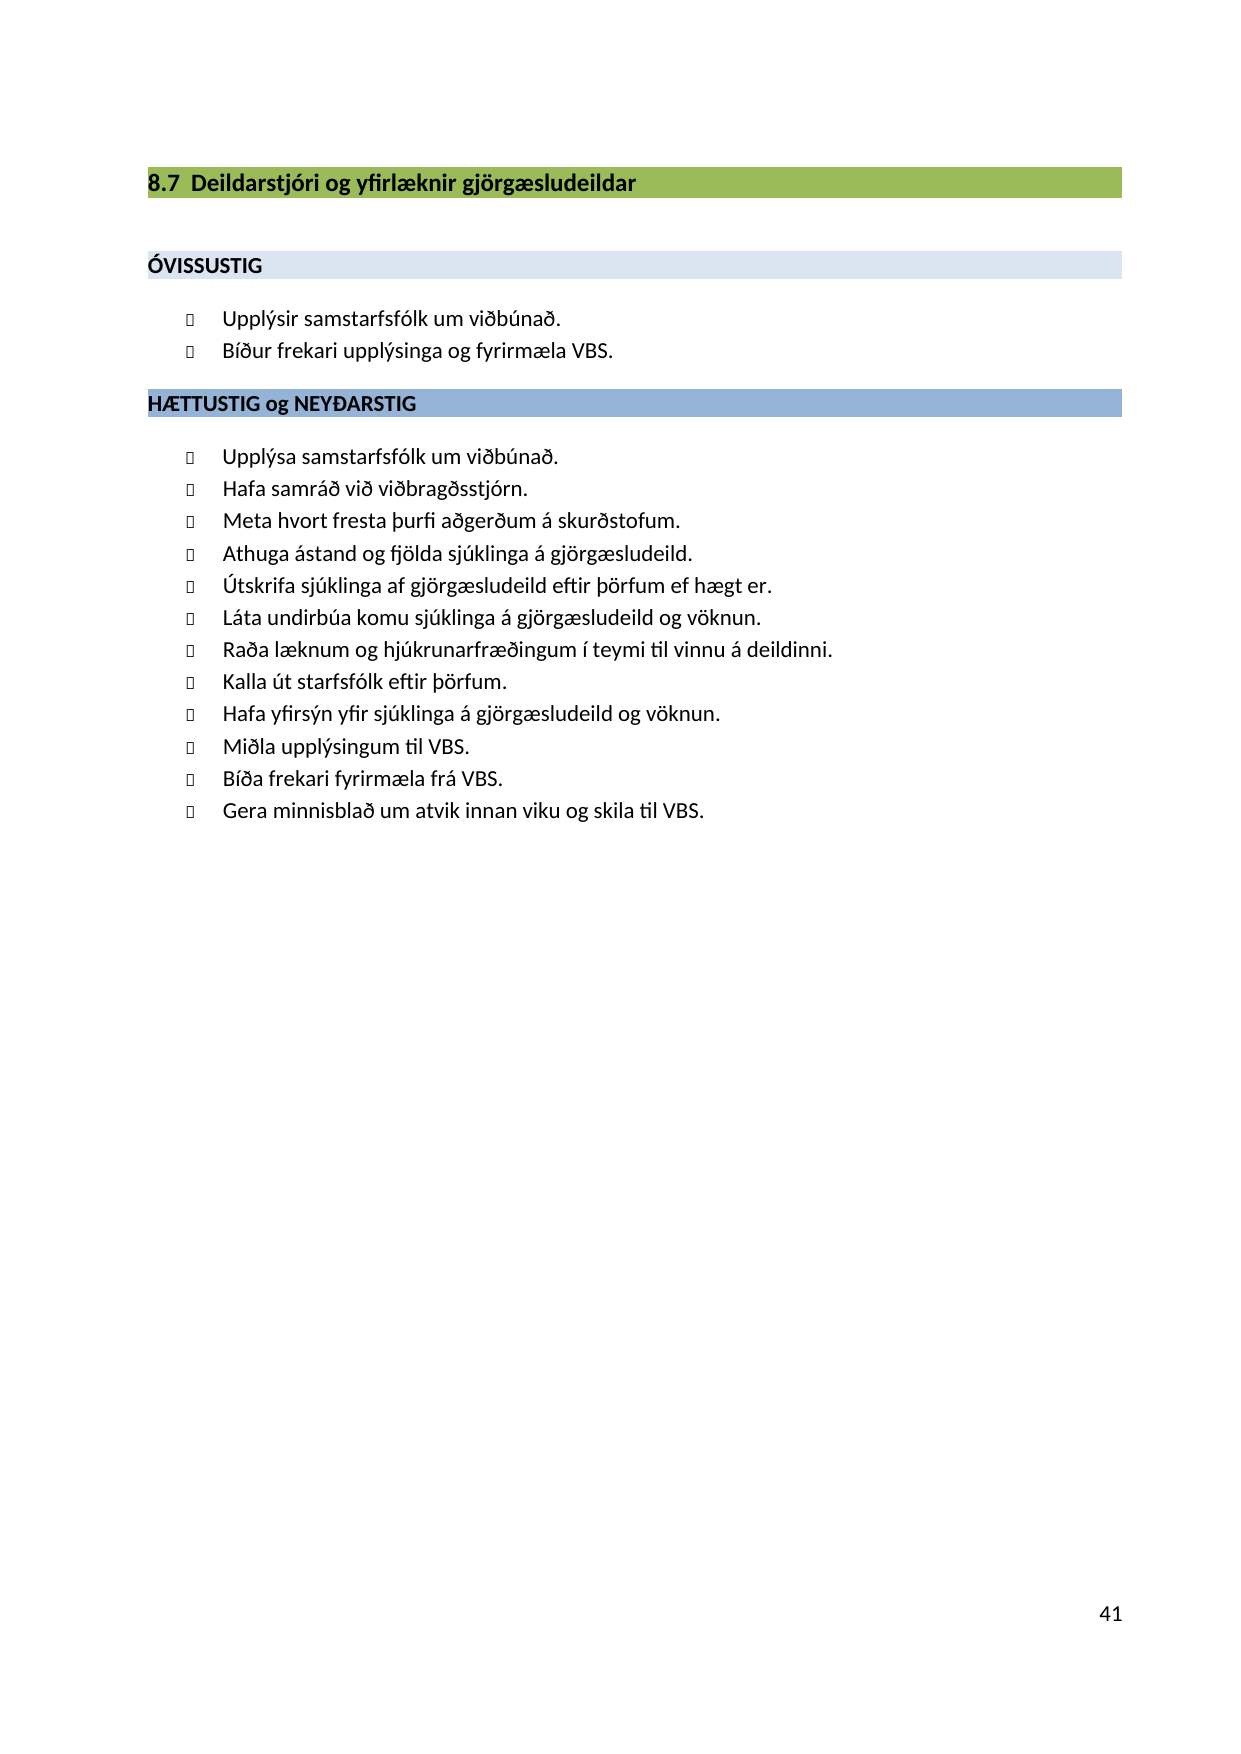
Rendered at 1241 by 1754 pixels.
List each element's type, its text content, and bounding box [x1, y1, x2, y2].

list Athuga ástand og fjölda sjúklinga á gjörgæsludeild. [185, 539, 1122, 567]
list Upplýsir samstarfsfólk um viðbúnað. [185, 304, 1122, 332]
list Raða læknum og hjúkrunarfræðingum í teymi til vinnu á deildinni. [185, 635, 1122, 663]
list Miðla upplýsingum til VBS. [185, 732, 1122, 760]
list Meta hvort fresta þurfi aðgerðum á skurðstofum. [185, 506, 1122, 534]
list Hafa yfirsýn yfir sjúklinga á gjörgæsludeild og vöknun. [185, 699, 1122, 728]
list Útskrifa sjúklinga af gjörgæsludeild eftir þörfum ef hægt er. [185, 571, 1122, 599]
text ÓVISSUSTIG [148, 251, 1122, 279]
list Upplýsa samstarfsfólk um viðbúnað. [185, 442, 1122, 470]
subtitle 8.7 Deildarstjóri og yfirlæknir gjörgæsludeildar [148, 167, 1122, 198]
list Láta undirbúa komu sjúklinga á gjörgæsludeild og vöknun. [185, 603, 1122, 631]
text HÆTTUSTIG og NEYÐARSTIG [148, 389, 1122, 417]
list Bíða frekari fyrirmæla frá VBS. [185, 764, 1122, 792]
list Kalla út starfsfólk eftir þörfum. [185, 667, 1122, 695]
list Bíður frekari upplýsinga og fyrirmæla VBS. [185, 336, 1122, 364]
list Gera minnisblað um atvik innan viku og skila til VBS. [185, 796, 1122, 824]
list Hafa samráð við viðbragðsstjórn. [185, 474, 1122, 502]
